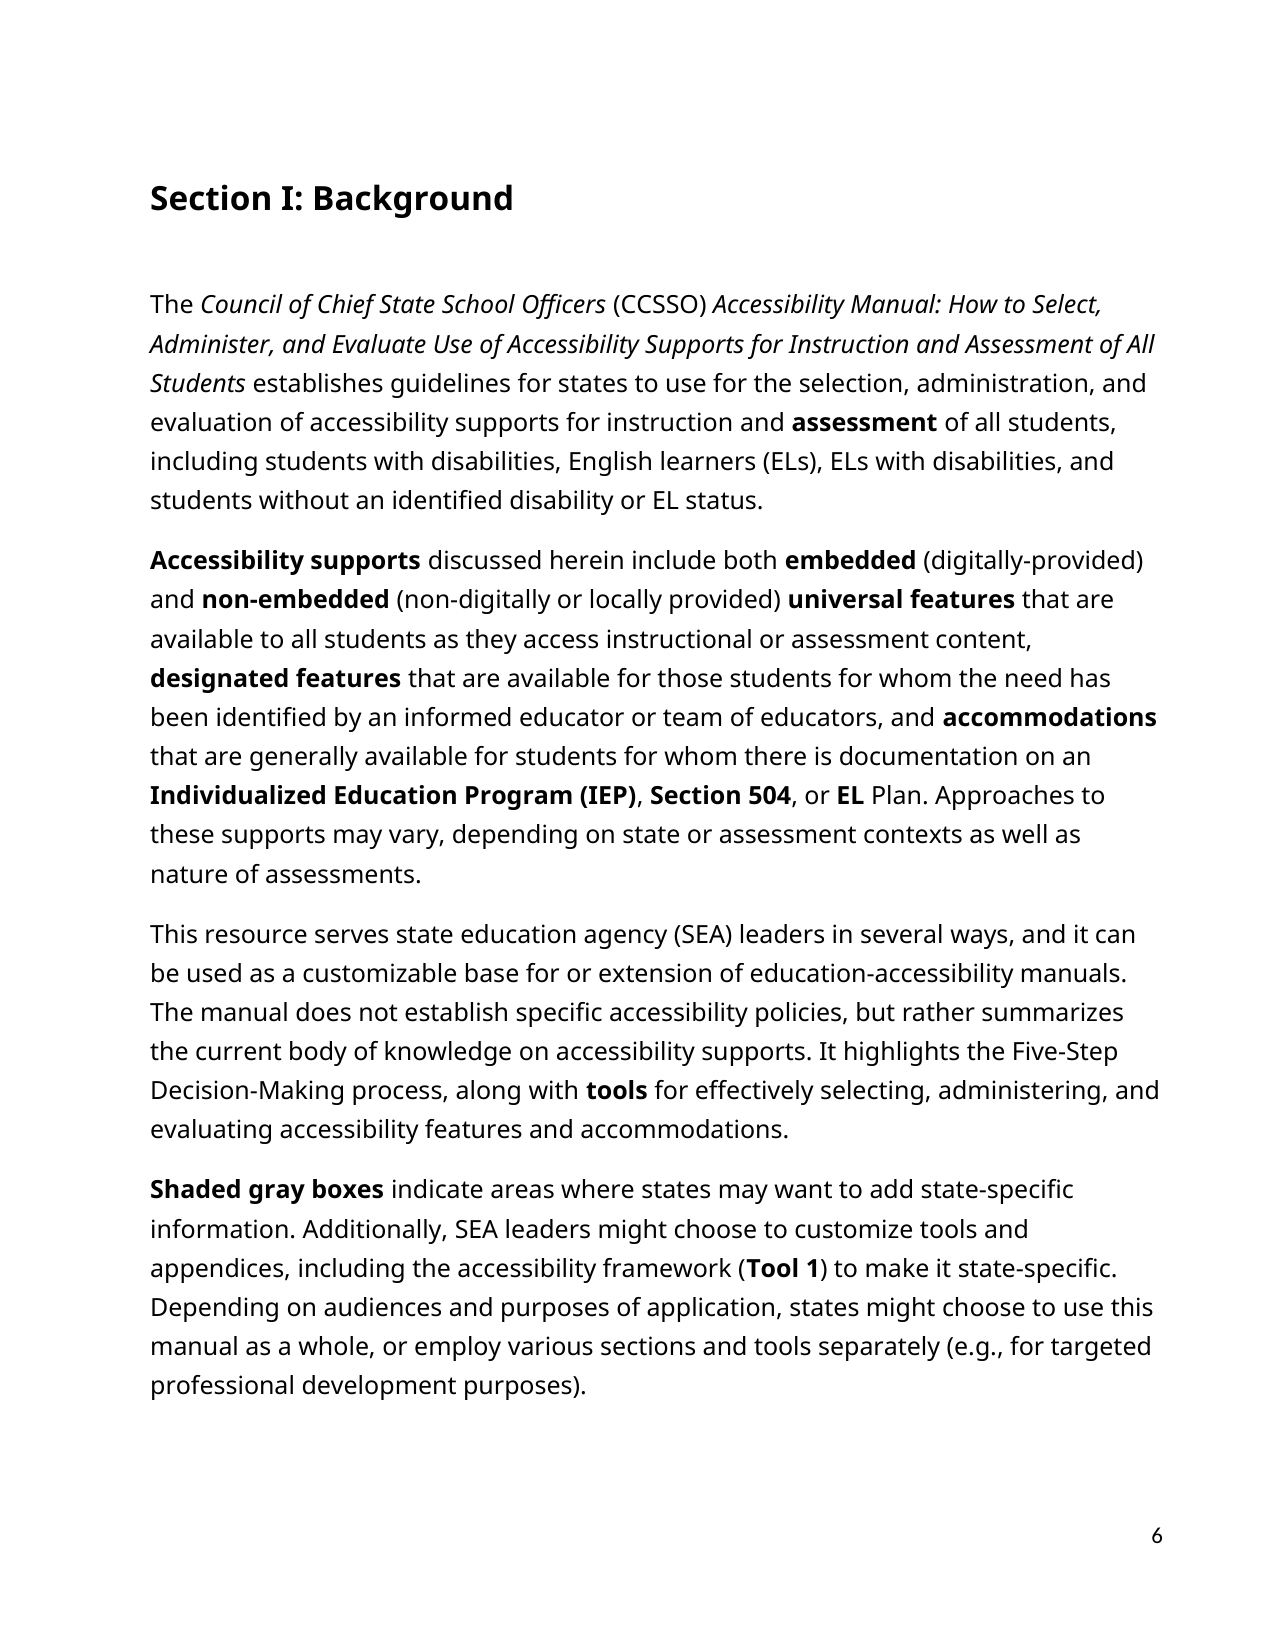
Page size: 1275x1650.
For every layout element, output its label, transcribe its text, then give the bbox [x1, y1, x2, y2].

text This resource serves state education agency (SEA) leaders in several ways, and it can be used as a customizable base for or extension of education-accessibility manuals. The manual does not establish specific accessibility policies, but rather summarizes the current body of knowledge on accessibility supports. It highlights the Five-Step Decision-Making process, along with tools for effectively selecting, administering, and evaluating accessibility features and accommodations. [150, 916, 1162, 1146]
text Shaded gray boxes indicate areas where states may want to add state-specific information. Additionally, SEA leaders might choose to customize tools and appendices, including the accessibility framework (Tool 1) to make it state-specific. Depending on audiences and purposes of application, states might choose to use this manual as a whole, or employ various sections and tools separately (e.g., for targeted professional development purposes). [150, 1172, 1162, 1402]
subtitle Section I: Background [150, 175, 1162, 220]
text Accessibility supports discussed herein include both embedded (digitally-provided) and non-embedded (non-digitally or locally provided) universal features that are available to all students as they access instructional or assessment content, designated features that are available for those students for whom the need has been identified by an informed educator or team of educators, and accommodations that are generally available for students for whom there is documentation on an Individualized Education Program (IEP), Section 504, or EL Plan. Approaches to these supports may vary, depending on state or assessment contexts as well as nature of assessments. [150, 543, 1162, 890]
text The Council of Chief State School Officers (CCSSO) Accessibility Manual: How to Select, Administer, and Evaluate Use of Accessibility Supports for Instruction and Assessment of All Students establishes guidelines for states to use for the selection, administration, and evaluation of accessibility supports for instruction and assessment of all students, including students with disabilities, English learners (ELs), ELs with disabilities, and students without an identified disability or EL status. [150, 287, 1162, 517]
